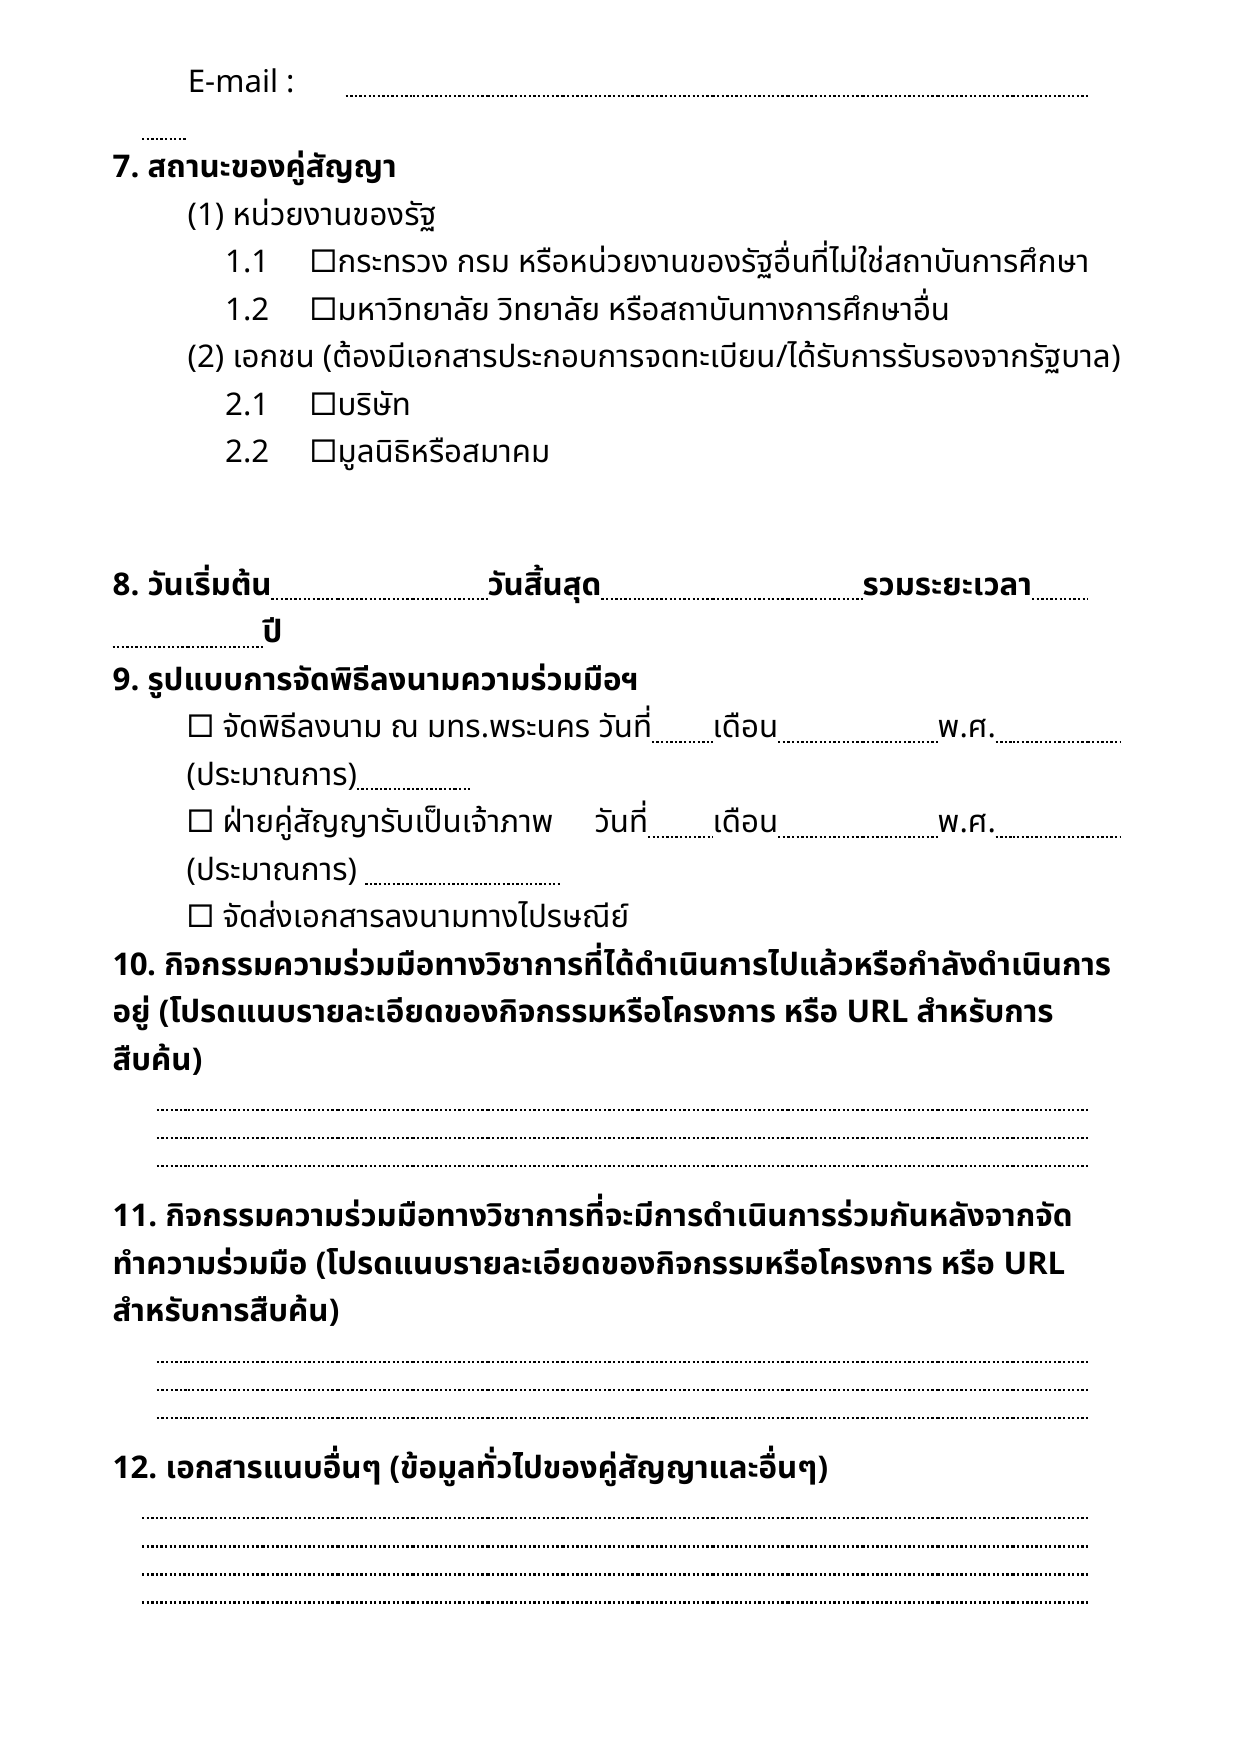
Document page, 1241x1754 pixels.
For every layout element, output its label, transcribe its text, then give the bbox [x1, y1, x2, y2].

text ฝ่ายคู่สัญญารับเป็นเจ้าภาพ วันที่ เดือน พ.ศ. (ประมาณการ). [112, 799, 1128, 894]
text 2.2 มูลนิธิหรือสมาคม [112, 429, 1128, 477]
text 1.1 กระทรวง กรม หรือหน่วยงานของรัฐอื่นที่ไม่ใช่สถาบันการศึกษา [112, 239, 1128, 287]
text 12. เอกสารแนบอื่นๆ (ข้อมูลทั่วไปของคู่สัญญาและอื่นๆ) [112, 1445, 1128, 1492]
text 10. กิจกรรมความร่วมมือทางวิชาการที่ได้ดำเนินการไปแล้วหรือกำลังดำเนินการอยู่ (โปรดแนบรายละเอียดของกิจกรรมหรือโครงการ หรือ URL สำหรับการสืบค้น) [112, 942, 1128, 1084]
text จัดพิธีลงนาม ณ มทร.พระนคร วันที่ เดือน พ.ศ. (ประมาณการ) [112, 704, 1128, 799]
text 8. วันเริ่มต้น วันสิ้นสุด รวมระยะเวลา ปี [112, 562, 1128, 657]
text E-mail : [142, 59, 1128, 144]
text 2.1 บริษัท [112, 382, 1128, 429]
text 1.2 มหาวิทยาลัย วิทยาลัย หรือสถาบันทางการศึกษาอื่น [112, 287, 1128, 334]
text 11. กิจกรรมความร่วมมือทางวิชาการที่จะมีการดำเนินการร่วมกันหลังจากจัดทำความร่วมมือ (โปรดแนบรายละเอียดของกิจกรรมหรือโครงการ หรือ URL สำหรับการสืบค้น) [112, 1193, 1128, 1336]
text จัดส่งเอกสารลงนามทางไปรษณีย์ [112, 894, 1128, 942]
text 9. รูปแบบการจัดพิธีลงนามความร่วมมือฯ [112, 657, 1128, 704]
text (1) หน่วยงานของรัฐ [112, 192, 1128, 239]
text (2) เอกชน (ต้องมีเอกสารประกอบการจดทะเบียน/ได้รับการรับรองจากรัฐบาล) [112, 334, 1128, 382]
text 7. สถานะของคู่สัญญา [112, 144, 1128, 192]
